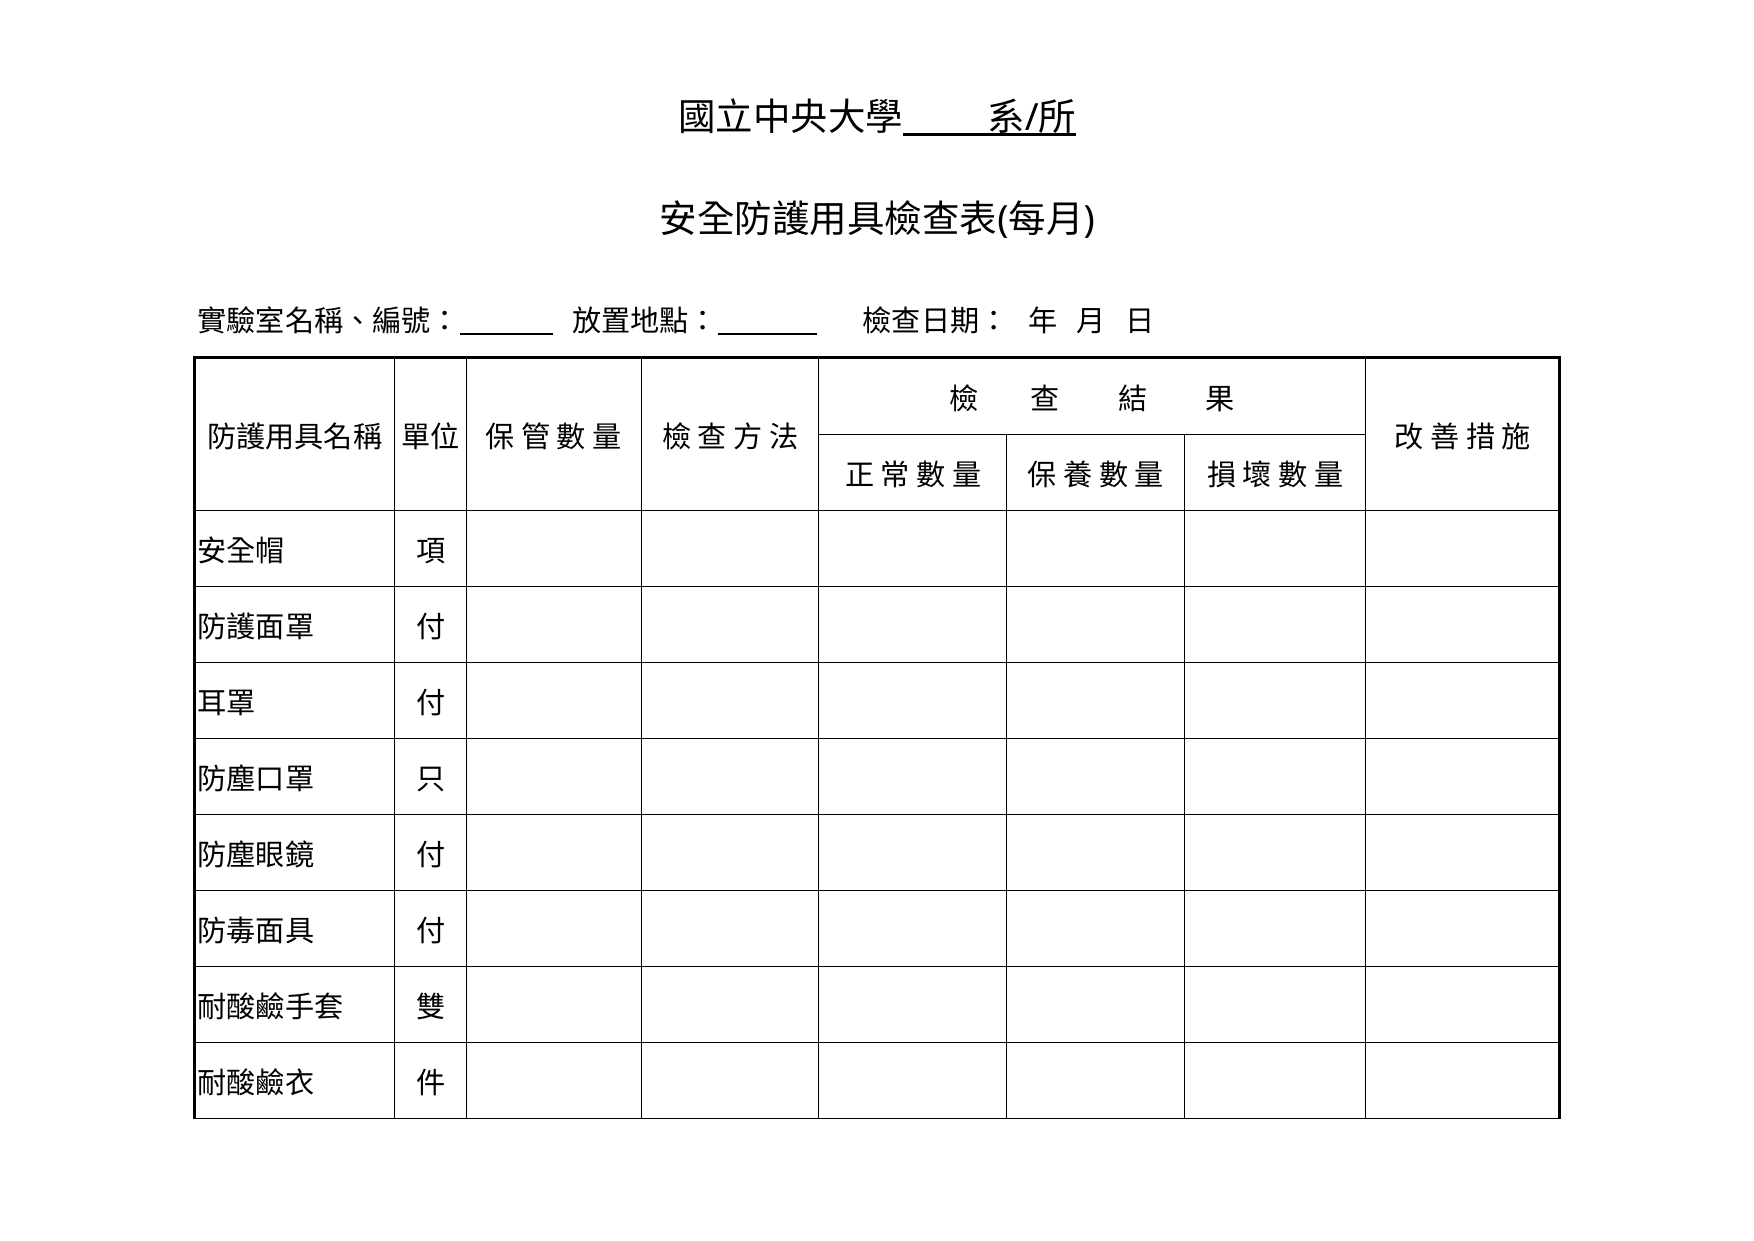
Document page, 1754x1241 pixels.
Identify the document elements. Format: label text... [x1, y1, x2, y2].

table_cell 付 [395, 663, 466, 738]
table_cell [642, 587, 818, 662]
table_cell 保 管 數 量 [467, 359, 641, 510]
table_cell 防塵口罩 [196, 739, 394, 814]
table_cell [642, 967, 818, 1042]
table_cell [1366, 967, 1558, 1042]
table_cell 防塵眼鏡 [196, 815, 394, 890]
table_cell 防護用具名稱 [196, 359, 394, 510]
table_cell [467, 967, 641, 1042]
table_cell [1007, 739, 1184, 814]
table_cell [642, 1043, 818, 1118]
table_cell 付 [395, 587, 466, 662]
table_cell [1185, 511, 1365, 586]
table_cell 防毒面具 [196, 891, 394, 966]
table_cell [642, 663, 818, 738]
table_cell [642, 739, 818, 814]
table_cell [642, 891, 818, 966]
table_cell [1185, 739, 1365, 814]
table_cell [1007, 891, 1184, 966]
table_cell [819, 511, 1006, 586]
table_cell 安全帽 [196, 511, 394, 586]
table_cell [819, 587, 1006, 662]
table_cell [1007, 815, 1184, 890]
table_cell 改 善 措 施 [1366, 359, 1558, 510]
table_cell [467, 739, 641, 814]
table_cell 保 養 數 量 [1007, 435, 1184, 510]
table_cell 項 [395, 511, 466, 586]
table_cell 正 常 數 量 [819, 435, 1006, 510]
table_cell [1007, 967, 1184, 1042]
table_cell 檢 查 結 果 [819, 359, 1365, 434]
text 國立中央大學 系/所 [75, 76, 1679, 151]
table_cell 雙 [395, 967, 466, 1042]
table_cell [467, 663, 641, 738]
table_cell [1366, 663, 1558, 738]
table_cell [819, 663, 1006, 738]
table_cell [819, 815, 1006, 890]
table_cell [467, 815, 641, 890]
table_cell 損 壞 數 量 [1185, 435, 1365, 510]
table_cell [1366, 891, 1558, 966]
table_header 實驗室名稱、編號： 放置地點： 檢查日期： 年 月 日 [194, 281, 1559, 356]
table_cell 件 [395, 1043, 466, 1118]
table_cell 單位 [395, 359, 466, 510]
table_cell [642, 815, 818, 890]
table_cell [1366, 1043, 1558, 1118]
table_cell [1007, 587, 1184, 662]
table_cell [1007, 1043, 1184, 1118]
table_cell 只 [395, 739, 466, 814]
table_cell [819, 967, 1006, 1042]
table_cell [819, 1043, 1006, 1118]
table_cell [467, 1043, 641, 1118]
table_cell 付 [395, 815, 466, 890]
table_cell [1366, 511, 1558, 586]
table_cell [467, 587, 641, 662]
table_cell 耳罩 [196, 663, 394, 738]
table_cell 付 [395, 891, 466, 966]
table_cell [1007, 663, 1184, 738]
table_cell [1366, 815, 1558, 890]
table_cell [1366, 587, 1558, 662]
table_cell [1185, 815, 1365, 890]
table_cell 耐酸鹼衣 [196, 1043, 394, 1118]
table_cell [819, 739, 1006, 814]
table_cell [1366, 739, 1558, 814]
table_cell 耐酸鹼手套 [196, 967, 394, 1042]
table_cell [642, 511, 818, 586]
table_cell [819, 891, 1006, 966]
table_cell [1185, 891, 1365, 966]
table_cell [467, 891, 641, 966]
table_cell [467, 511, 641, 586]
text 安全防護用具檢查表(每月) [75, 178, 1679, 253]
table_cell 防護面罩 [196, 587, 394, 662]
table_cell [1007, 511, 1184, 586]
table_cell [1185, 663, 1365, 738]
table_cell [1185, 1043, 1365, 1118]
table_cell 檢 查 方 法 [642, 359, 818, 510]
table_cell [1185, 587, 1365, 662]
table_cell [1185, 967, 1365, 1042]
